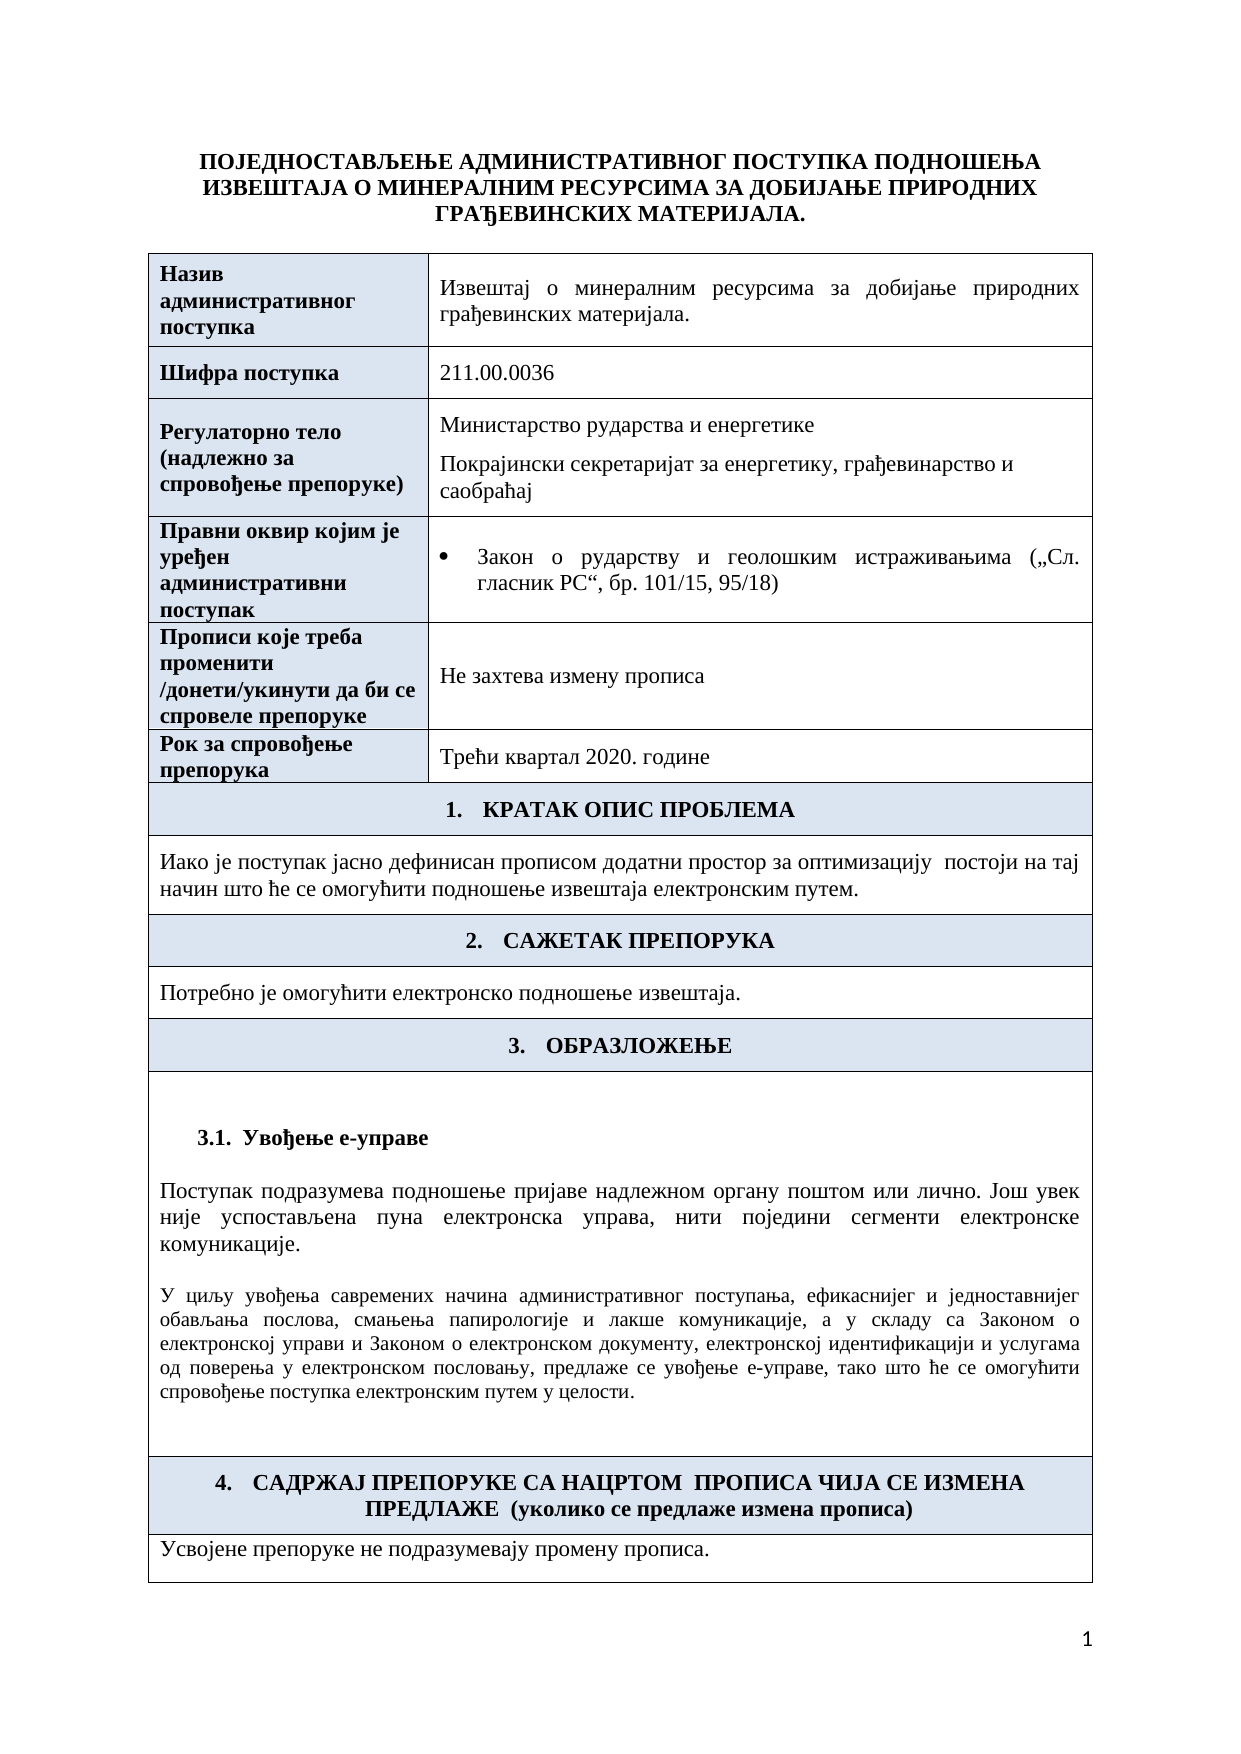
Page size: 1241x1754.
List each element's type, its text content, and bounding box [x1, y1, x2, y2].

table_cell Регулаторно тело (надлежно за спровођење препоруке) [149, 399, 428, 516]
table_cell Шифра поступка [149, 347, 428, 398]
table_cell Потребно је омогућити електронско подношење извештаја. [149, 967, 1092, 1018]
table_cell САЖЕТАК ПРЕПОРУКА [149, 915, 1092, 966]
text ПОЈЕДНОСТАВЉЕЊЕ АДМИНИСТРАТИВНОГ ПОСТУПКА ПОДНОШЕЊА ИЗВЕШТАЈА О МИНЕРАЛНИМ РЕСУРСИМА ЗА ДОБИЈАЊЕ ПРИРОДНИХ ГРАЂЕВИНСКИХ МАТЕРИЈАЛА. [148, 148, 1092, 227]
table_cell САДРЖАЈ ПРЕПОРУКЕ СА НАЦРТОМ ПРОПИСА ЧИЈА СЕ ИЗМЕНА ПРЕДЛАЖЕ (уколико се предлаже измена прописа) [149, 1457, 1092, 1534]
table_cell Рок за спровођење препорука [149, 730, 428, 782]
table_cell ОБРАЗЛОЖЕЊЕ [149, 1019, 1092, 1071]
table_cell Прописи које треба променити /донети/укинути да би се спровеле препоруке [149, 623, 428, 728]
table_cell Иако је поступак јасно дефинисан прописом додатни простор за оптимизацију постоји на тај начин што ће се омогућити подношење извештаја електронским путем. [149, 836, 1092, 913]
table_header Назив административног поступка [149, 254, 428, 346]
table_cell КРАТАК ОПИС ПРОБЛЕМА [149, 783, 1092, 835]
table_cell Правни оквир којим је уређен административни поступак [149, 517, 428, 622]
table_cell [149, 1535, 1092, 1582]
table_cell Не захтева измену прописа [429, 623, 1092, 728]
table_cell Трећи квартал 2020. године [429, 730, 1092, 782]
table_cell Министарство рударства и енергетике Покрајински секретаријат за енергетику, грађевинарство и саобраћај [429, 399, 1092, 516]
table_cell Увођење е-управе Поступак подразумева подношење пријаве надлежном органу поштом или лично. Још увек није успостављена пуна електронска управа, нити поједини сегменти електронске комуникације. У циљу увођења савремених начина административног поступања, ефикаснијег и једноставнијег обављања послова, смањења папирологије и лакше комуникације, а у складу са Законом о електронској управи и Законом о електронском документу, електронској идентификацији и услугама од поверења у електронском пословању, предлаже се увођење е-управе, тако што ће се омогућити спровођење поступка електронским путем у целости. [149, 1072, 1092, 1456]
table_header Извештај о минералним ресурсима за добијање природних грађевинских материјала. [429, 254, 1092, 346]
table_cell Закон о рударству и геолошким истраживањима („Сл. гласник РС“, бр. 101/15, 95/18) [429, 517, 1092, 622]
table_cell 211.00.0036 [429, 347, 1092, 398]
